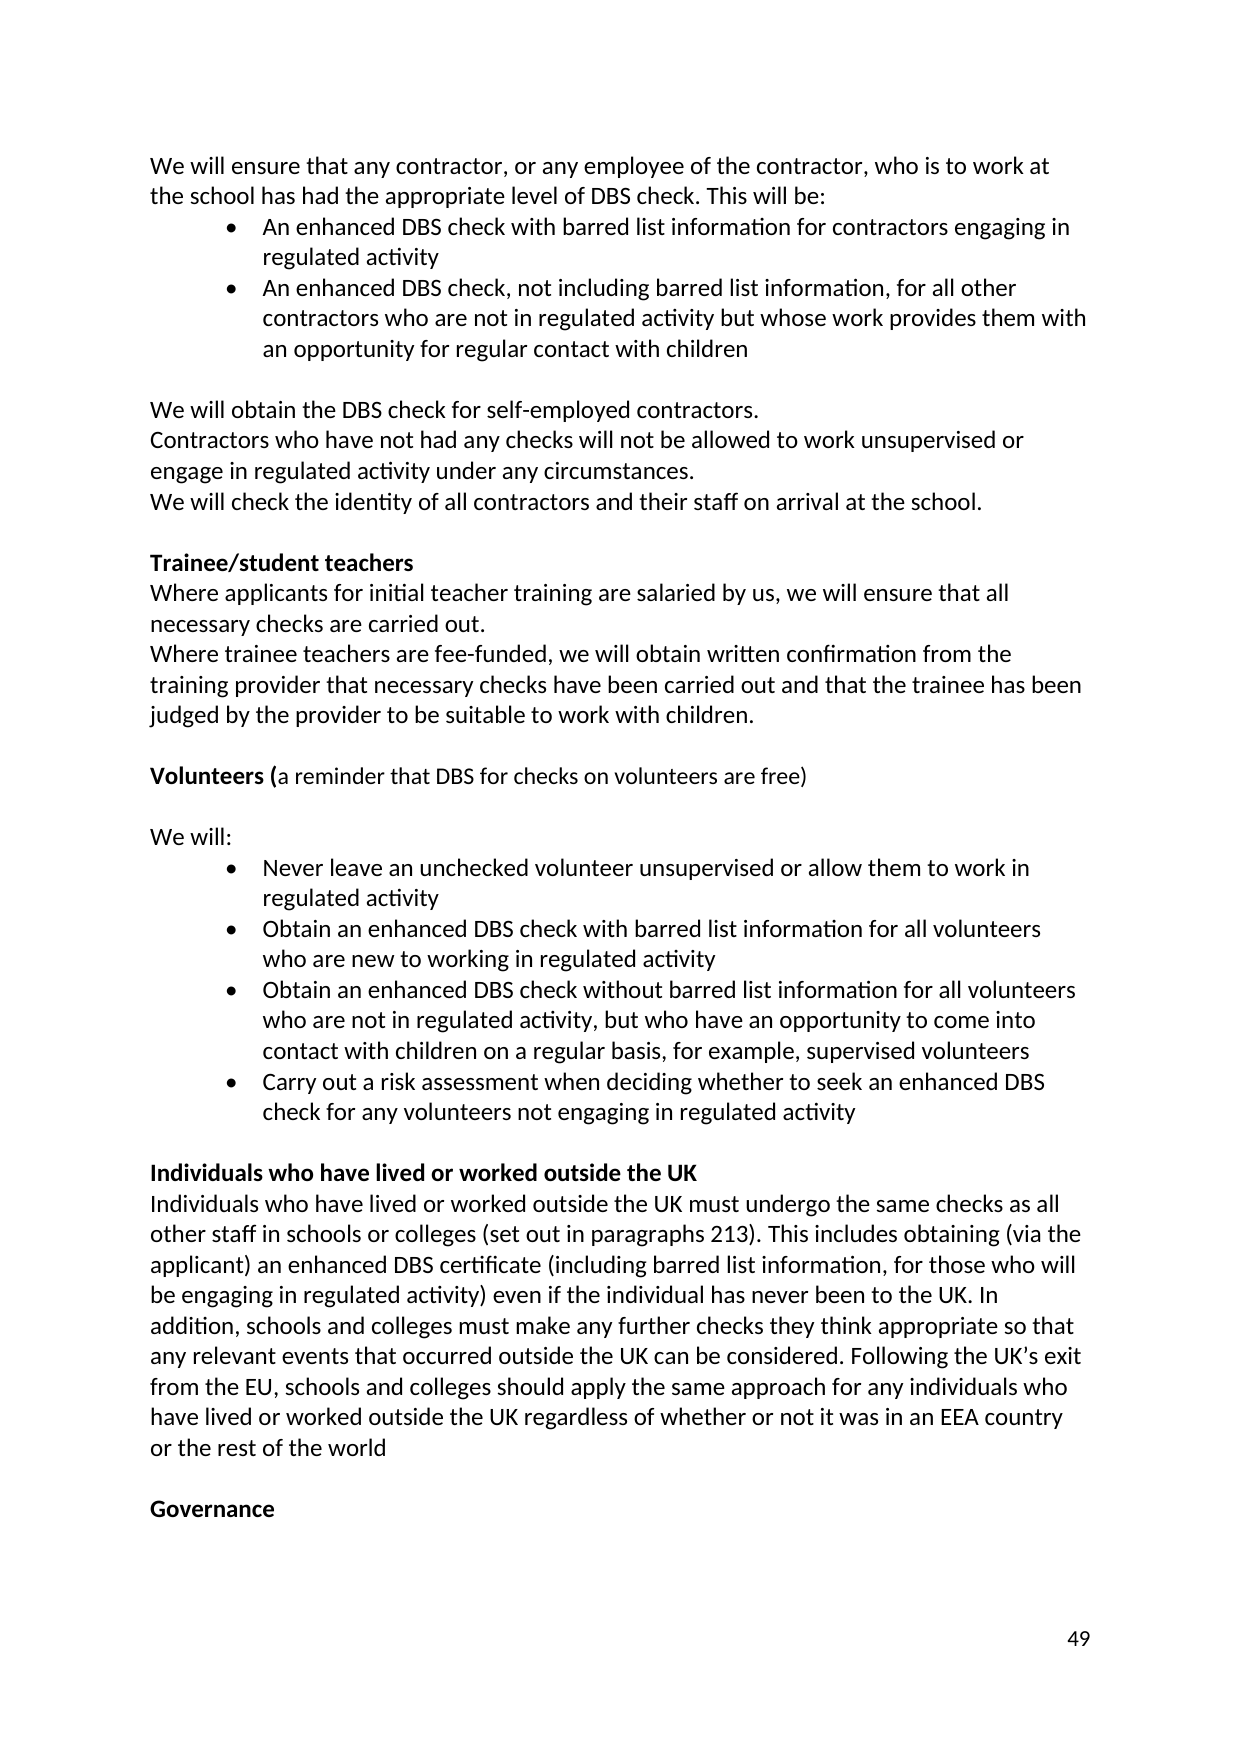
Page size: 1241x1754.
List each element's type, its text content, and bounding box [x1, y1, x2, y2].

text We will obtain the DBS check for self-employed contractors. [150, 394, 1090, 425]
list Obtain an enhanced DBS check with barred list information for all volunteers who are new to working in regulated activity [225, 913, 1090, 974]
text Where applicants for initial teacher training are salaried by us, we will ensure that all necessary checks are carried out. [150, 577, 1090, 638]
text We will check the identity of all contractors and their staff on arrival at the school. [150, 486, 1090, 516]
text Contractors who have not had any checks will not be allowed to work unsupervised or engage in regulated activity under any circumstances. [150, 425, 1090, 486]
list Carry out a risk assessment when deciding whether to seek an enhanced DBS check for any volunteers not engaging in regulated activity [225, 1066, 1090, 1127]
text We will: [150, 821, 1090, 852]
text Governance [150, 1493, 1090, 1523]
list An enhanced DBS check with barred list information for contractors engaging in regulated activity [225, 211, 1090, 272]
list An enhanced DBS check, not including barred list information, for all other contractors who are not in regulated activity but whose work provides them with an opportunity for regular contact with children [225, 272, 1090, 364]
text Trainee/student teachers [150, 547, 1090, 577]
text Where trainee teachers are fee-funded, we will obtain written confirmation from the training provider that necessary checks have been carried out and that the trainee has been judged by the provider to be suitable to work with children. [150, 638, 1090, 730]
list Obtain an enhanced DBS check without barred list information for all volunteers who are not in regulated activity, but who have an opportunity to come into contact with children on a regular basis, for example, supervised volunteers [225, 974, 1090, 1066]
text Individuals who have lived or worked outside the UK must undergo the same checks as all other staff in schools or colleges (set out in paragraphs 213). This includes obtaining (via the applicant) an enhanced DBS certificate (including barred list information, for those who will be engaging in regulated activity) even if the individual has never been to the UK. In addition, schools and colleges must make any further checks they think appropriate so that any relevant events that occurred outside the UK can be considered. Following the UK’s exit from the EU, schools and colleges should apply the same approach for any individuals who have lived or worked outside the UK regardless of whether or not it was in an EEA country or the rest of the world [150, 1188, 1090, 1462]
list Never leave an unchecked volunteer unsupervised or allow them to work in regulated activity [225, 852, 1090, 913]
text We will ensure that any contractor, or any employee of the contractor, who is to work at the school has had the appropriate level of DBS check. This will be: [150, 150, 1090, 211]
text Individuals who have lived or worked outside the UK [150, 1157, 1090, 1188]
text Volunteers (a reminder that DBS for checks on volunteers are free) [150, 760, 1090, 791]
